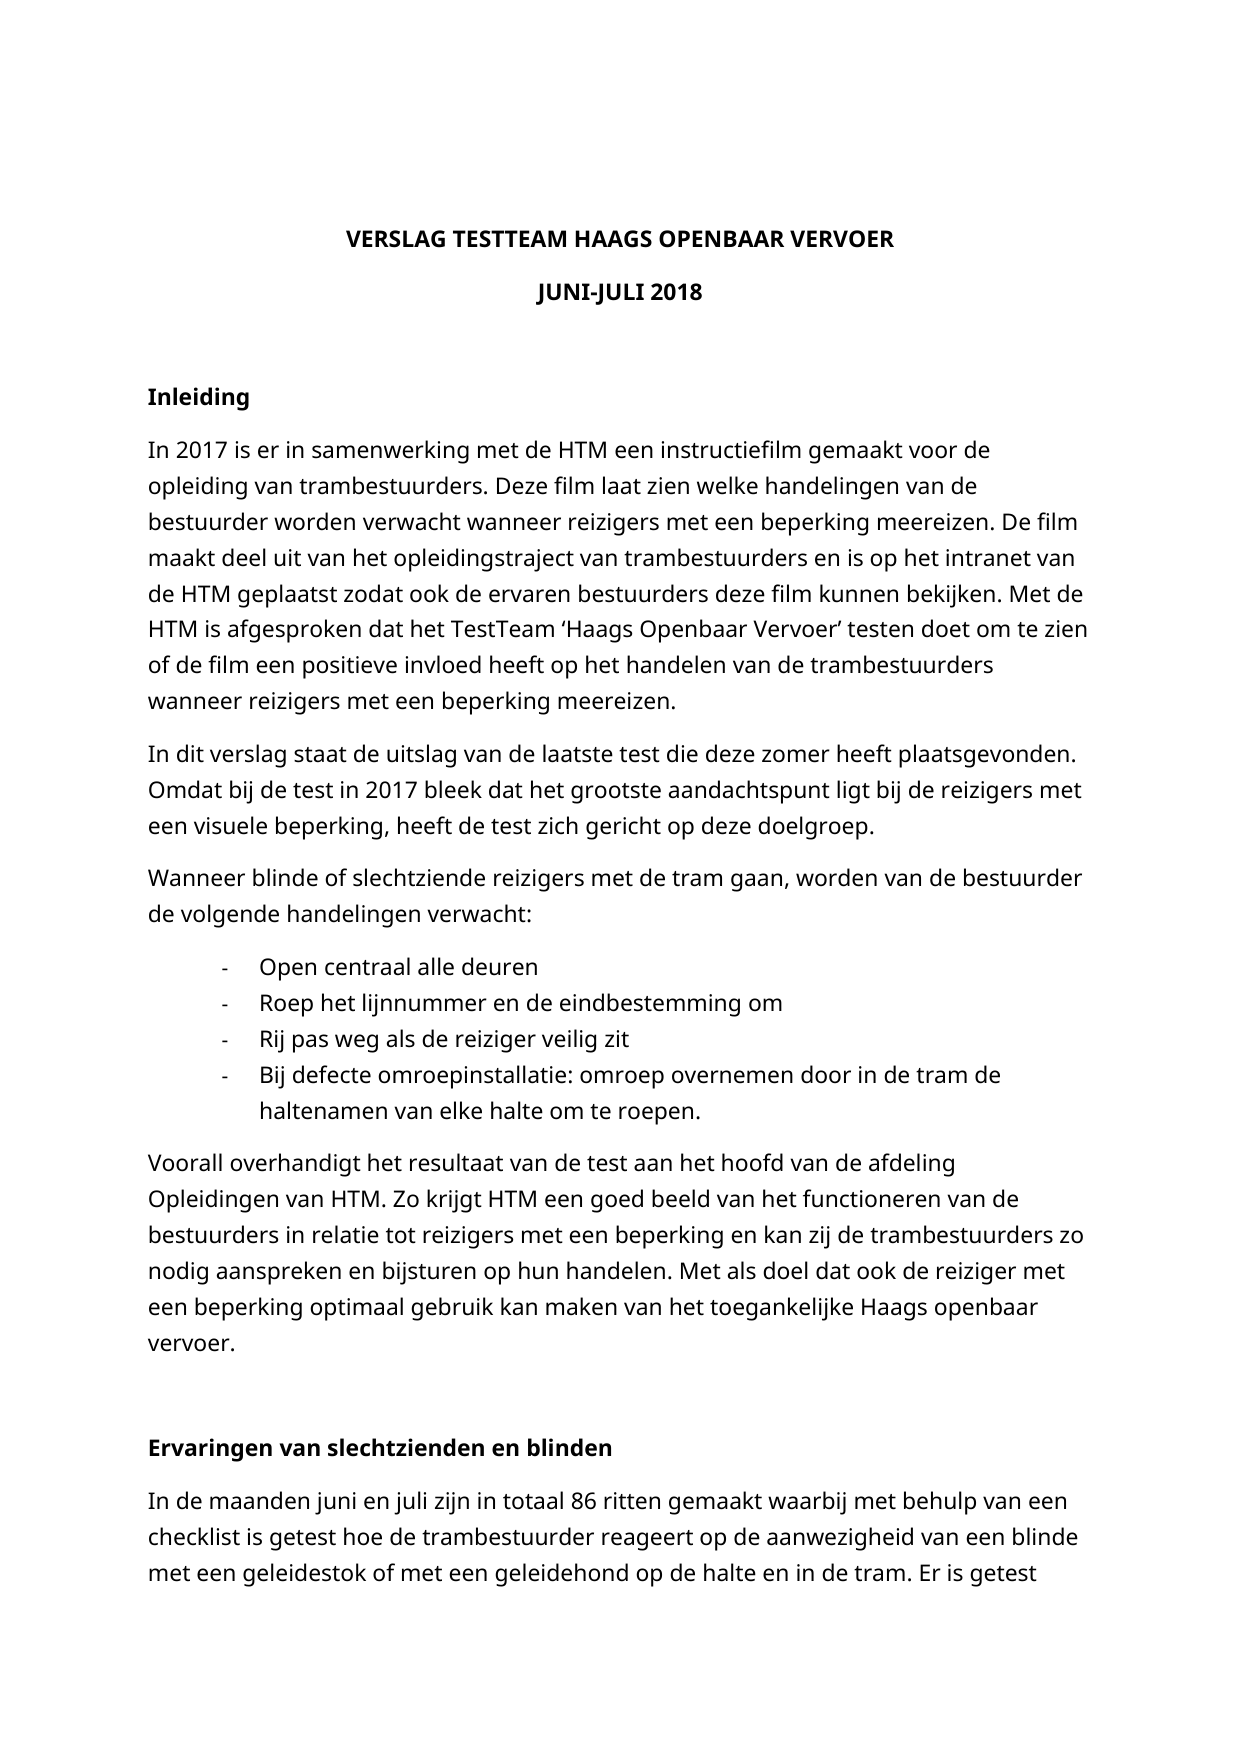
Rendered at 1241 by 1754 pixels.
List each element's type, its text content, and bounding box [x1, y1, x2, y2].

text Ervaringen van slechtzienden en blinden [148, 1432, 1093, 1463]
list Bij defecte omroepinstallatie: omroep overnemen door in de tram de haltenamen van elke halte om te roepen. [221, 1059, 1093, 1126]
text Inleiding [148, 381, 1093, 412]
list Roep het lijnnummer en de eindbestemming om [221, 987, 1093, 1018]
text Voorall overhandigt het resultaat van de test aan het hoofd van de afdeling Opleidingen van HTM. Zo krijgt HTM een goed beeld van het functioneren van de bestuurders in relatie tot reizigers met een beperking en kan zij de trambestuurders zo nodig aanspreken en bijsturen op hun handelen. Met als doel dat ook de reiziger met een beperking optimaal gebruik kan maken van het toegankelijke Haags openbaar vervoer. [148, 1147, 1093, 1358]
list Open centraal alle deuren [221, 951, 1093, 982]
text In 2017 is er in samenwerking met de HTM een instructiefilm gemaakt voor de opleiding van trambestuurders. Deze film laat zien welke handelingen van de bestuurder worden verwacht wanneer reizigers met een beperking meereizen. De film maakt deel uit van het opleidingstraject van trambestuurders en is op het intranet van de HTM geplaatst zodat ook de ervaren bestuurders deze film kunnen bekijken. Met de HTM is afgesproken dat het TestTeam ‘Haags Openbaar Vervoer’ testen doet om te zien of de film een positieve invloed heeft op het handelen van de trambestuurders wanneer reizigers met een beperking meereizen. [148, 434, 1093, 717]
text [148, 1485, 1093, 1588]
list Rij pas weg als de reiziger veilig zit [221, 1023, 1093, 1054]
text VERSLAG TESTTEAM HAAGS OPENBAAR VERVOER [148, 223, 1093, 254]
text Wanneer blinde of slechtziende reizigers met de tram gaan, worden van de bestuurder de volgende handelingen verwacht: [148, 862, 1093, 929]
text In dit verslag staat de uitslag van de laatste test die deze zomer heeft plaatsgevonden. Omdat bij de test in 2017 bleek dat het grootste aandachtspunt ligt bij de reizigers met een visuele beperking, heeft de test zich gericht op deze doelgroep. [148, 738, 1093, 841]
text JUNI-JULI 2018 [148, 276, 1093, 307]
